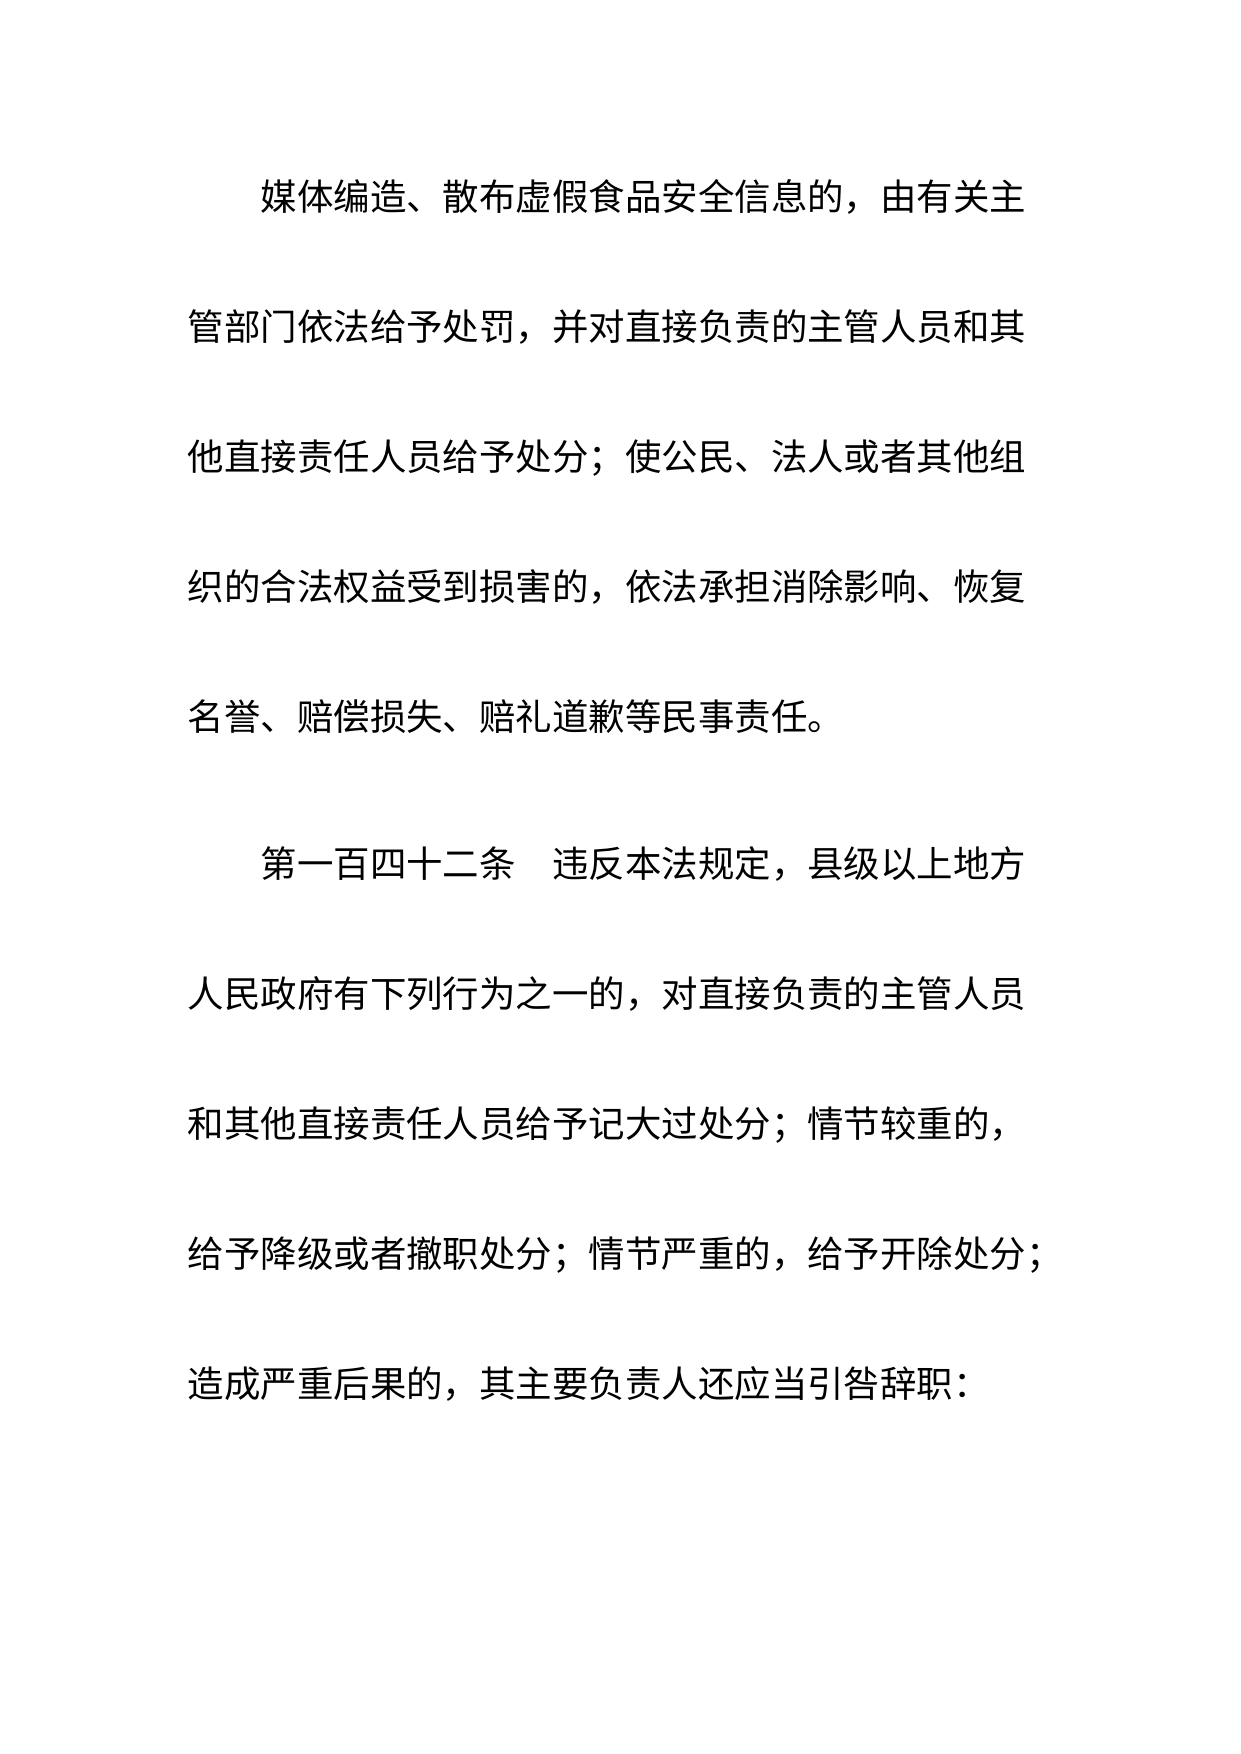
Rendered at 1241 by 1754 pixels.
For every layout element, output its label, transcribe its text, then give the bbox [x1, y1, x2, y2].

text 第一百四十二条 违反本法规定，县级以上地方人民政府有下列行为之一的，对直接负责的主管人员和其他直接责任人员给予记大过处分；情节较重的，给予降级或者撤职处分；情节严重的，给予开除处分；造成严重后果的，其主要负责人还应当引咎辞职： [187, 829, 1053, 1414]
text 媒体编造、散布虚假食品安全信息的，由有关主管部门依法给予处罚，并对直接负责的主管人员和其他直接责任人员给予处分；使公民、法人或者其他组织的合法权益受到损害的，依法承担消除影响、恢复名誉、赔偿损失、赔礼道歉等民事责任。 [187, 162, 1053, 747]
